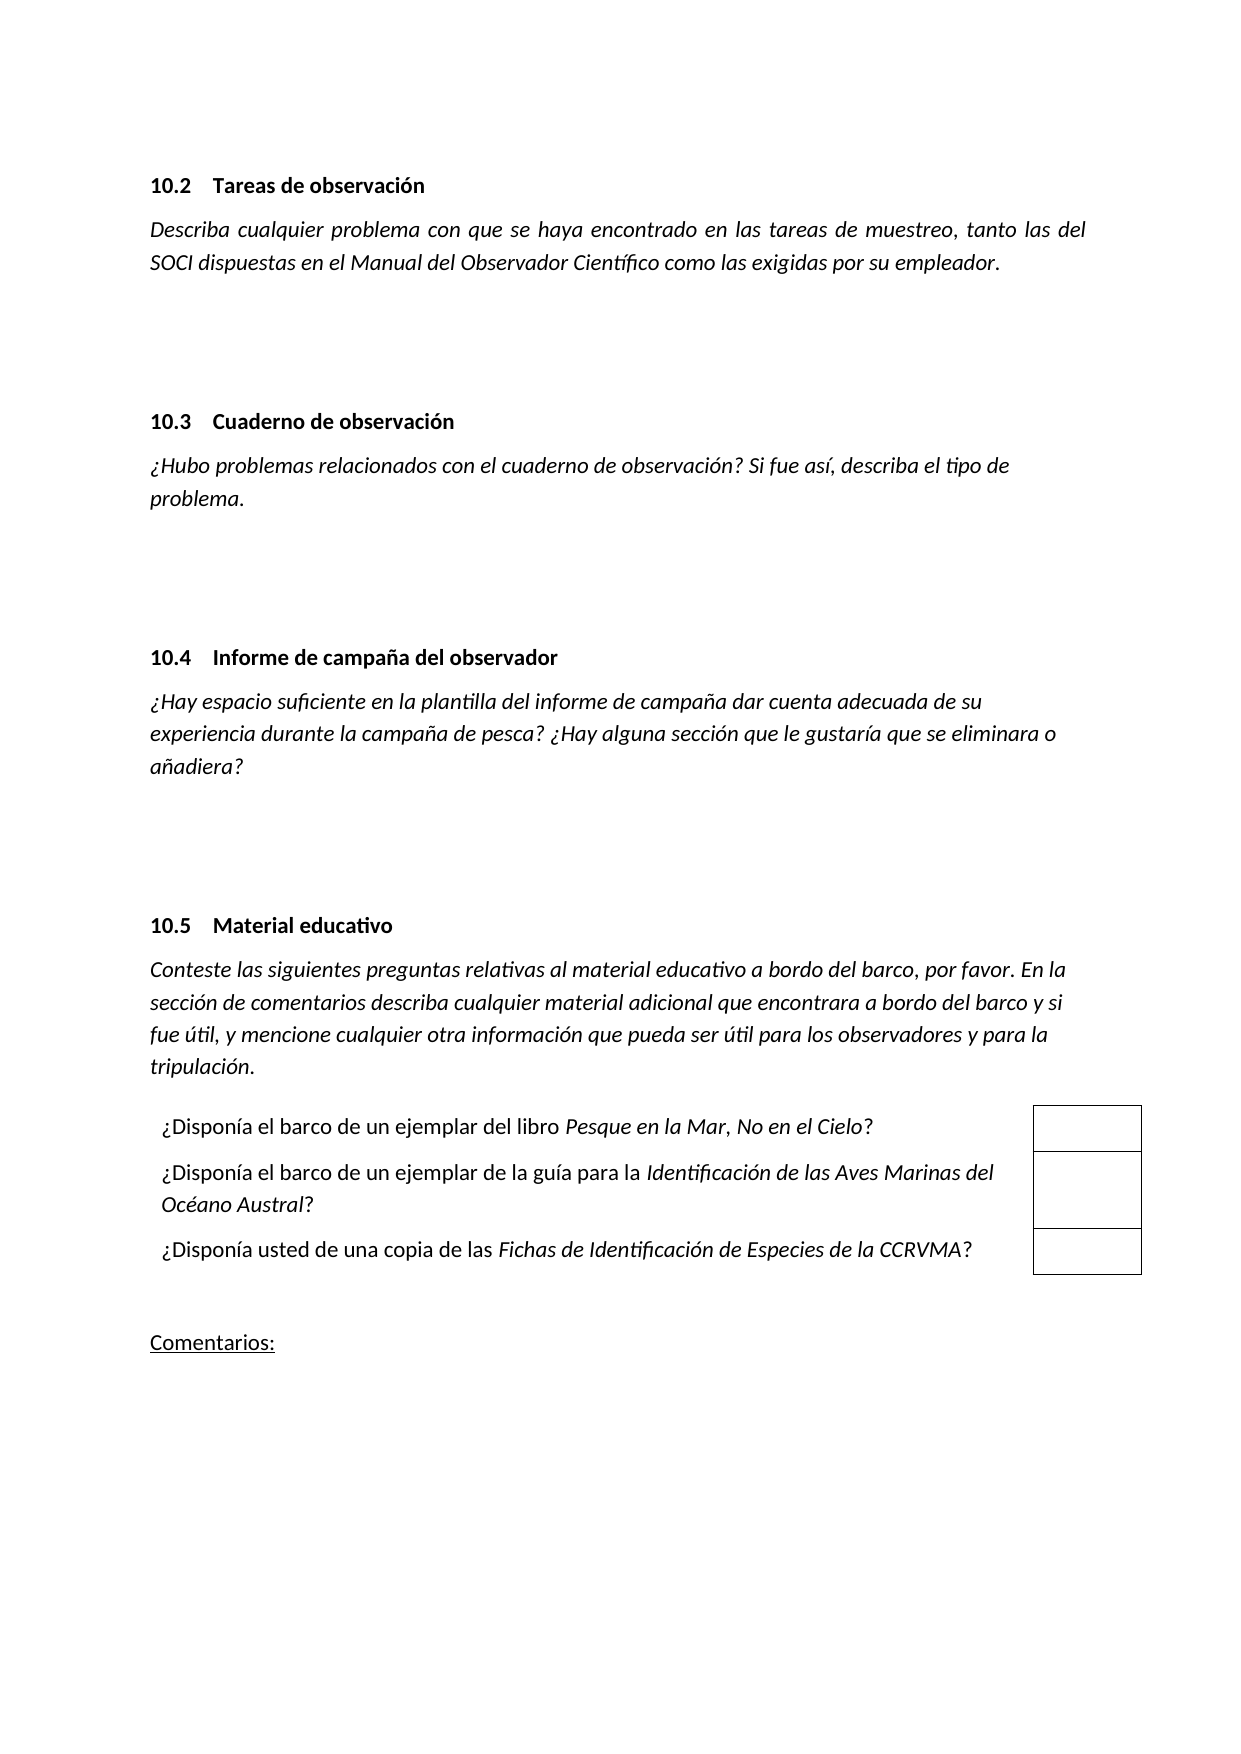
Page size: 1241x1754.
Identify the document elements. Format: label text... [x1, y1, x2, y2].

table_cell [1034, 1229, 1141, 1273]
table_cell ¿Disponía usted de una copia de las Fichas de Identificación de Especies de la CCRVMA? [150, 1228, 1033, 1273]
text Conteste las siguientes preguntas relativas al material educativo a bordo del barco, por favor. En la sección de comentarios describa cualquier material adicional que encontrara a bordo del barco y si fue útil, y mencione cualquier otra información que pueda ser útil para los observadores y para la tripulación. [150, 956, 1090, 1080]
text Comentarios: [150, 1328, 1090, 1356]
table_cell [1034, 1152, 1141, 1228]
subtitle 10.5 Material educativo [150, 911, 1090, 939]
subtitle 10.4 Informe de campaña del observador [150, 643, 1090, 671]
text ¿Hay espacio suficiente en la plantilla del informe de campaña dar cuenta adecuada de su experiencia durante la campaña de pesca? ¿Hay alguna sección que le gustaría que se eliminara o añadiera? [150, 687, 1090, 780]
subtitle 10.2 Tareas de observación [150, 171, 1090, 199]
table_cell ¿Disponía el barco de un ejemplar de la guía para la Identificación de las Aves Marinas del Océano Austral? [150, 1151, 1033, 1228]
table_header ¿Disponía el barco de un ejemplar del libro Pesque en la Mar, No en el Cielo? [150, 1105, 1033, 1151]
table_header [1034, 1106, 1141, 1151]
text Describa cualquier problema con que se haya encontrado en las tareas de muestreo, tanto las del SOCI dispuestas en el Manual del Observador Científico como las exigidas por su empleador. [150, 216, 1090, 276]
subtitle 10.3 Cuaderno de observación [150, 407, 1090, 435]
text ¿Hubo problemas relacionados con el cuaderno de observación? Si fue así, describa el tipo de problema. [150, 451, 1090, 512]
